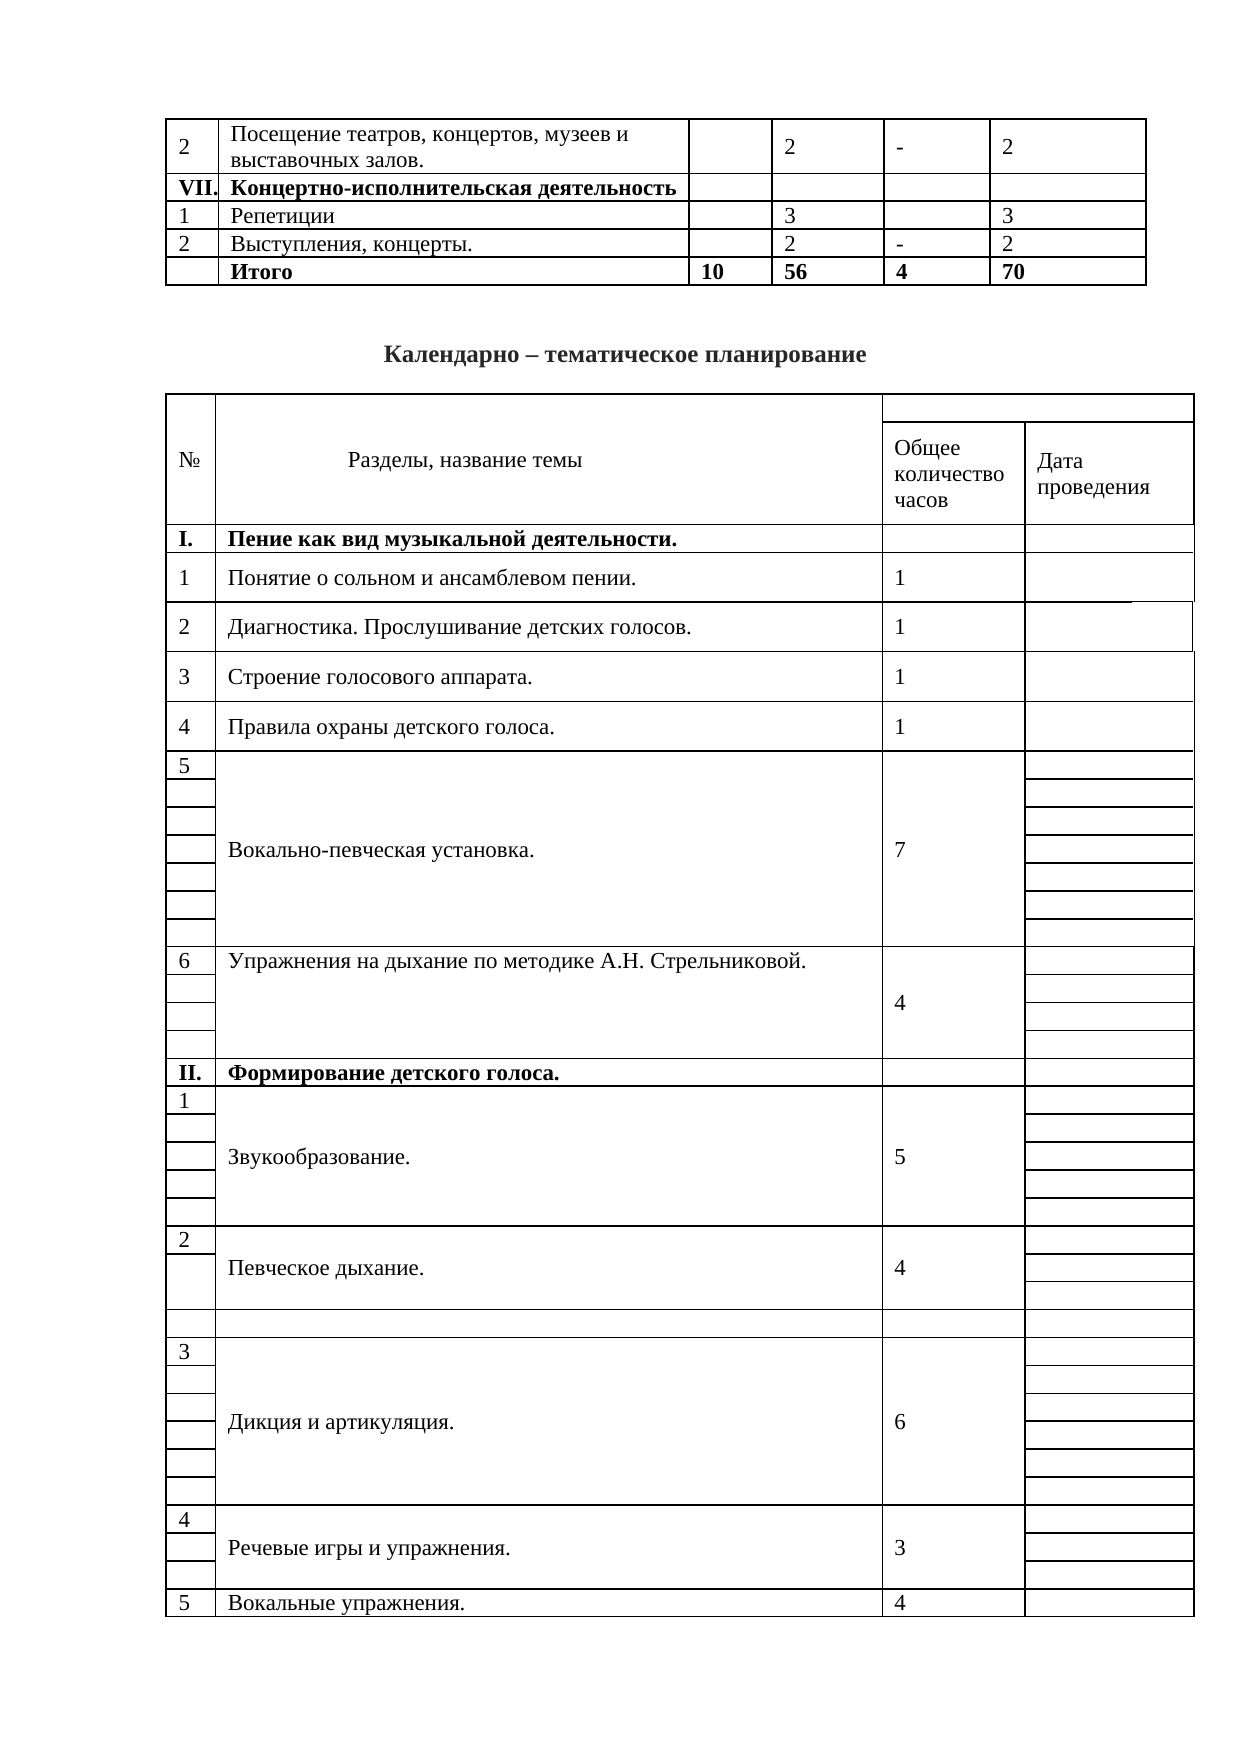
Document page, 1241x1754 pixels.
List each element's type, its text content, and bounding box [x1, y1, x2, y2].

table_cell 2 [773, 230, 883, 256]
table_cell II. [167, 1059, 215, 1085]
table_cell [1026, 1199, 1193, 1225]
table_cell [1026, 1087, 1193, 1113]
table_cell [1026, 603, 1132, 651]
table_cell [1026, 1003, 1093, 1029]
table_cell [167, 1366, 215, 1392]
table_cell 5 [167, 752, 215, 778]
table_cell Итого [219, 258, 688, 284]
table_cell [1093, 752, 1132, 778]
text Календарно – тематическое планирование [177, 339, 1152, 368]
table_cell 5 [883, 1087, 1024, 1225]
table_cell 3 [167, 1338, 215, 1364]
table_cell 4 [885, 258, 989, 284]
table_cell I. [167, 525, 215, 552]
table_cell - [885, 230, 989, 256]
table_cell 4 [883, 1227, 1024, 1309]
table_cell [167, 1199, 215, 1225]
table_cell 2 [167, 1227, 215, 1253]
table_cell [216, 1590, 882, 1616]
table_cell [1026, 1422, 1193, 1448]
table_cell [1026, 947, 1093, 974]
table_cell - [885, 120, 989, 172]
table_cell [1026, 1310, 1193, 1337]
table_cell [1093, 975, 1132, 1002]
table_cell [1026, 1590, 1193, 1616]
table_cell 2 [167, 120, 218, 172]
table_cell [1093, 1031, 1132, 1057]
table_cell [1026, 1394, 1193, 1420]
table_cell [167, 1255, 215, 1309]
table_cell [167, 1310, 215, 1337]
table_cell 3 [773, 202, 883, 228]
table_cell [1132, 1031, 1193, 1057]
table_cell [1026, 1450, 1193, 1476]
table_cell [1026, 1562, 1193, 1588]
table_cell [1026, 975, 1093, 1002]
table_cell Звукообразование. [216, 1087, 882, 1225]
table_cell 1 [167, 553, 215, 601]
table_cell 4 [167, 702, 215, 750]
table_cell [1026, 808, 1093, 834]
table_cell 2 [991, 120, 1145, 172]
table_cell [690, 174, 771, 200]
table_cell [883, 1310, 1024, 1337]
table_cell Вокально-певческая установка. [216, 752, 882, 946]
table_header [883, 395, 1193, 421]
table_cell [1026, 752, 1093, 778]
table_cell 1 [167, 202, 218, 228]
table_cell 1 [167, 1087, 215, 1113]
table_cell 2 [991, 230, 1145, 256]
table_cell [1093, 808, 1132, 834]
table_cell [167, 1422, 215, 1448]
table_cell [167, 836, 215, 862]
table_cell 4 [167, 1506, 215, 1532]
table_cell 6 [167, 947, 215, 974]
table_cell 4 [883, 947, 1024, 1057]
table_cell Строение голосового аппарата. [216, 652, 882, 701]
table_cell 5 [167, 1590, 215, 1616]
table_cell Формирование детского голоса. [216, 1059, 882, 1085]
table_cell [167, 920, 215, 946]
table_cell 1 [883, 652, 1024, 701]
table_cell Концертно-исполнительская деятельность [219, 174, 688, 200]
table_cell Диагностика. Прослушивание детских голосов. [216, 603, 882, 651]
table_cell [1093, 1003, 1132, 1029]
table_cell [1026, 1171, 1193, 1197]
table_cell 7 [883, 752, 1024, 946]
table_cell [1093, 947, 1132, 974]
table_cell 1 [883, 553, 1024, 601]
table_cell [1026, 836, 1093, 862]
table_cell 2 [167, 603, 215, 651]
table_cell 4 [883, 1590, 1024, 1616]
table_cell Пение как вид музыкальной деятельности. [216, 525, 882, 552]
table_cell [167, 1562, 215, 1588]
table_cell [1132, 947, 1193, 974]
table_cell [1026, 920, 1093, 946]
table_cell [167, 1394, 215, 1420]
table_cell [773, 174, 883, 200]
table_cell [1093, 920, 1132, 946]
table_cell [1132, 890, 1194, 918]
table_cell [1132, 750, 1194, 778]
table_cell [885, 202, 989, 228]
table_cell [1132, 701, 1194, 750]
table_cell [1026, 780, 1093, 806]
table_cell [1026, 1059, 1193, 1085]
table_cell [690, 230, 771, 256]
table_cell [1026, 1143, 1193, 1169]
table_cell [167, 1478, 215, 1504]
table_cell [1132, 1003, 1193, 1029]
table_cell 3 [883, 1506, 1024, 1588]
table_cell [167, 1031, 215, 1057]
table_cell 1 [883, 603, 1024, 651]
table_cell 3 [167, 652, 215, 701]
table_cell 2 [773, 120, 883, 172]
table_header Разделы, название темы [216, 395, 882, 524]
table_cell [167, 1115, 215, 1141]
table_cell 3 [991, 202, 1145, 228]
table_cell [1026, 553, 1093, 601]
table_cell [1026, 864, 1093, 890]
table_cell [167, 1171, 215, 1197]
table_cell VII. [167, 174, 218, 200]
table_cell [1093, 552, 1194, 601]
table_cell [167, 864, 215, 890]
table_cell Певческое дыхание. [216, 1227, 882, 1309]
table_cell Понятие о сольном и ансамблевом пении. [216, 553, 882, 601]
table_cell [216, 1310, 882, 1337]
table_cell [1093, 780, 1132, 806]
table_cell [1093, 836, 1132, 862]
table_cell [1026, 1031, 1093, 1057]
table_cell [1026, 702, 1132, 750]
table_cell [1026, 1282, 1193, 1309]
table_cell [1026, 1534, 1193, 1560]
table_cell [167, 780, 215, 806]
table_cell Выступления, концерты. [219, 230, 688, 256]
table_cell Общее количество часов [883, 423, 1024, 524]
table_cell Репетиции [219, 202, 688, 228]
table_cell [167, 975, 215, 1002]
table_cell Правила охраны детского голоса. [216, 702, 882, 750]
table_cell [885, 174, 989, 200]
table_cell [1026, 892, 1093, 918]
table_cell [167, 808, 215, 834]
table_cell [167, 1003, 215, 1029]
table_cell Упражнения на дыхание по методике А.Н. Стрельниковой. [216, 947, 882, 1057]
table_cell [690, 120, 771, 172]
table_cell 2 [167, 230, 218, 256]
table_cell [1132, 778, 1194, 806]
table_cell 56 [773, 258, 883, 284]
table_cell [1132, 602, 1192, 651]
table_cell [1132, 834, 1194, 862]
table_cell [1026, 1478, 1193, 1504]
table_cell [167, 892, 215, 918]
table_cell Дата проведения [1026, 423, 1193, 524]
table_cell [1026, 1506, 1193, 1532]
table_cell [883, 525, 1024, 552]
table_cell [167, 258, 218, 284]
table_cell [1132, 862, 1194, 890]
table_cell Посещение театров, концертов, музеев и выставочных залов. [219, 120, 688, 172]
table_cell 1 [883, 702, 1024, 750]
table_cell [1026, 525, 1194, 552]
table_cell [1026, 1255, 1193, 1281]
table_header № [167, 395, 215, 524]
table_cell [1093, 864, 1132, 890]
table_cell [1132, 918, 1194, 946]
table_cell 6 [883, 1338, 1024, 1504]
table_cell [690, 202, 771, 228]
table_cell 70 [991, 258, 1145, 284]
table_cell [1132, 651, 1194, 701]
table_cell 10 [690, 258, 771, 284]
table_cell [1132, 806, 1194, 834]
table_cell [167, 1450, 215, 1476]
table_cell Дикция и артикуляция. [216, 1338, 882, 1504]
table_cell [167, 1534, 215, 1560]
table_cell [1026, 652, 1132, 701]
table_cell [1132, 975, 1193, 1002]
table_cell [1026, 1115, 1193, 1141]
table_cell Речевые игры и упражнения. [216, 1506, 882, 1588]
table_cell [1026, 1338, 1193, 1364]
table_cell [883, 1059, 1024, 1085]
table_cell [991, 174, 1145, 200]
table_cell [1093, 892, 1132, 918]
table_cell [1026, 1366, 1193, 1392]
table_cell [167, 1143, 215, 1169]
table_cell [1026, 1227, 1193, 1253]
